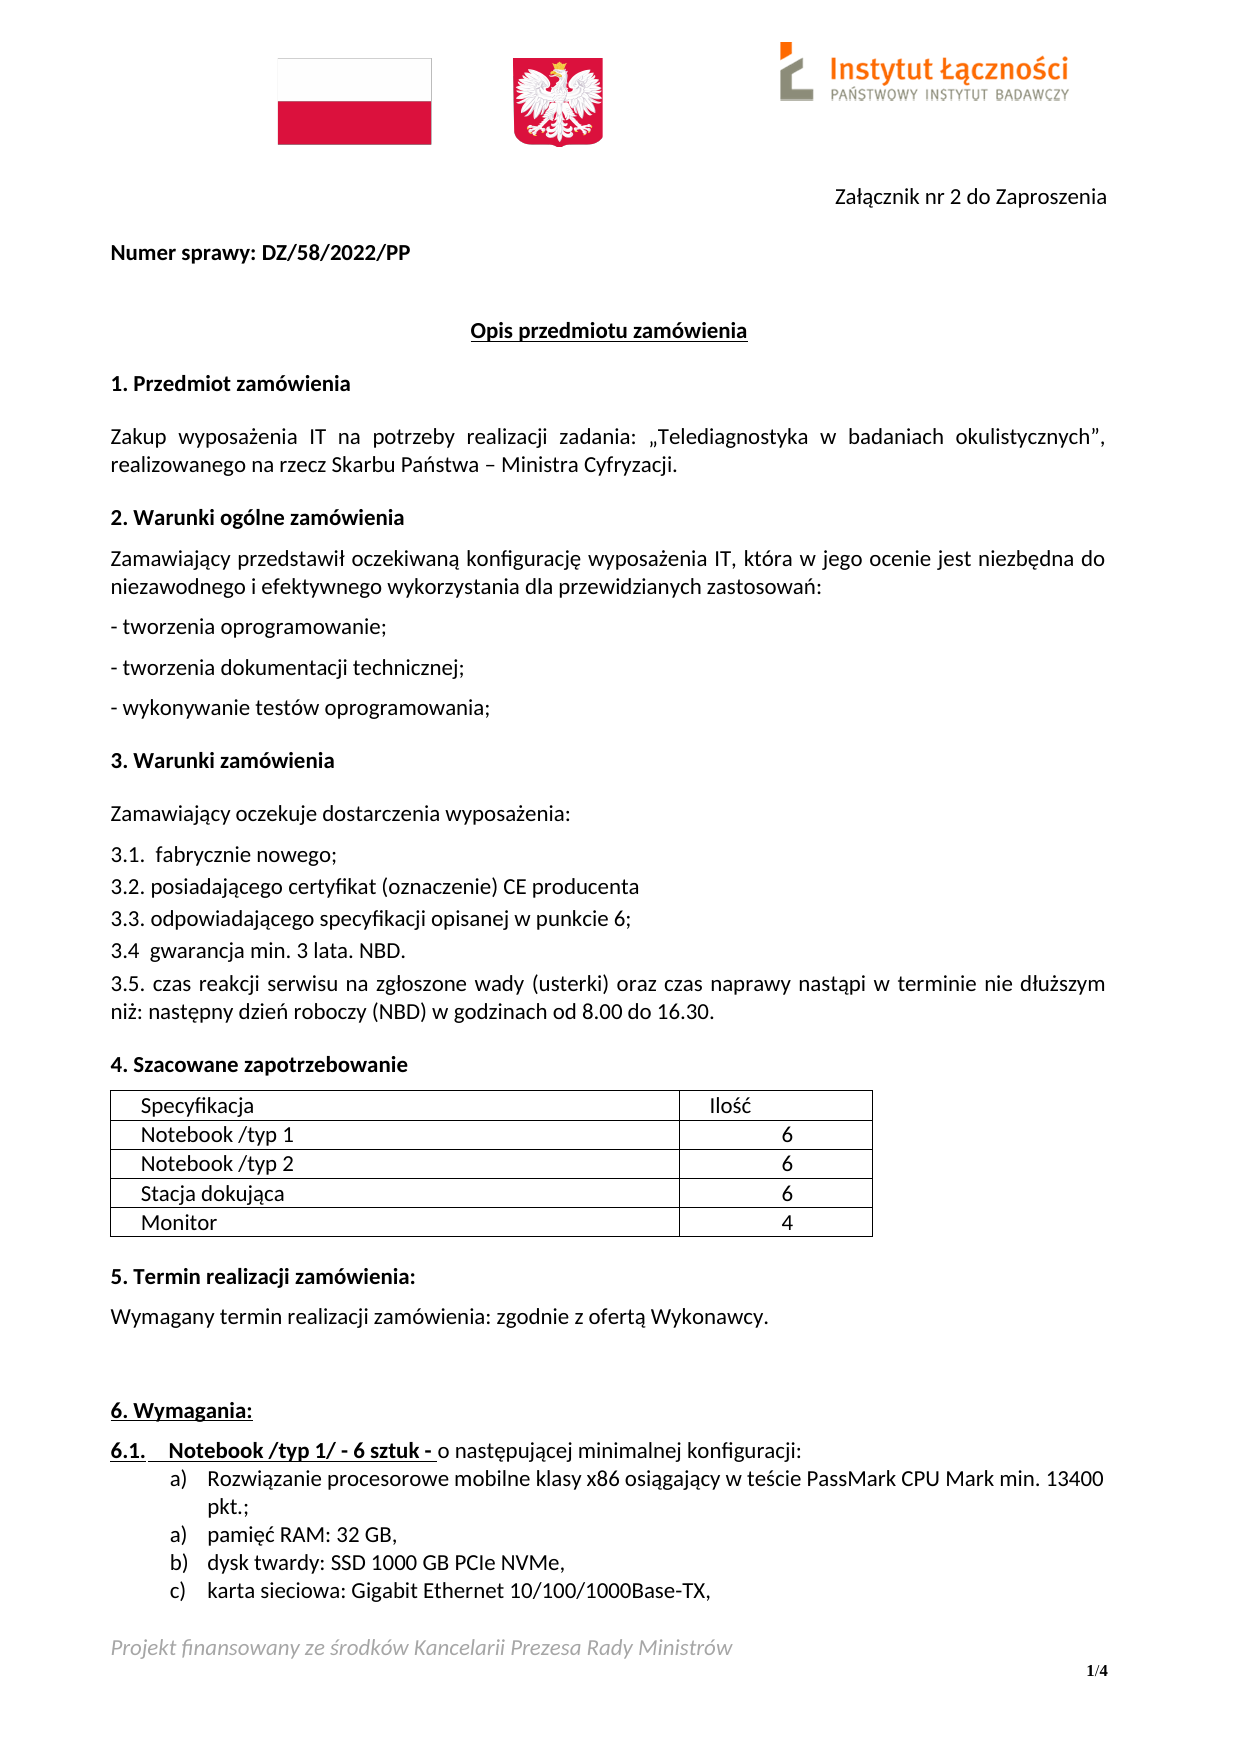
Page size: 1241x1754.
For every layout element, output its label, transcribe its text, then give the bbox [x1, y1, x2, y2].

list karta sieciowa: Gigabit Ethernet 10/100/1000Base-TX, [169, 1576, 1107, 1604]
text - tworzenia oprogramowanie; [110, 612, 1107, 641]
text - wykonywanie testów oprogramowania; [110, 693, 1107, 722]
list dysk twardy: SSD 1000 GB PCIe NVMe, [169, 1548, 1107, 1576]
table_cell 4 [680, 1208, 872, 1236]
list pamięć RAM: 32 GB, [169, 1520, 1107, 1548]
text Załącznik nr 2 do Zaproszenia [110, 182, 1107, 210]
list 3.4 gwarancja min. 3 lata. NBD. [110, 937, 1107, 965]
text - tworzenia dokumentacji technicznej; [110, 653, 1107, 681]
list 3.3. odpowiadającego specyfikacji opisanej w punkcie 6; [110, 904, 1107, 932]
text 3. Warunki zamówienia [110, 747, 1107, 774]
table_cell 6 [680, 1150, 872, 1178]
text Numer sprawy: DZ/58/2022/PP [110, 238, 1107, 266]
list 3.2. posiadającego certyfikat (oznaczenie) CE producenta [110, 872, 1107, 900]
text Wymagany termin realizacji zamówienia: zgodnie z ofertą Wykonawcy. [110, 1302, 1107, 1330]
table_cell Monitor [111, 1208, 679, 1236]
text 6. Wymagania: [110, 1396, 1107, 1424]
table_cell Notebook /typ 2 [111, 1150, 679, 1178]
table_cell Notebook /typ 1 [111, 1121, 679, 1148]
table_header Ilość [680, 1091, 872, 1119]
text 2. Warunki ogólne zamówienia [110, 503, 1107, 531]
text Zamawiający oczekuje dostarczenia wyposażenia: [110, 799, 1107, 828]
text 4. Szacowane zapotrzebowanie [110, 1050, 1107, 1078]
text Zakup wyposażenia IT na potrzeby realizacji zadania: „Telediagnostyka w badaniach okulistycznych”, realizowanego na rzecz Skarbu Państwa – Ministra Cyfryzacji. [110, 422, 1107, 478]
text 1. Przedmiot zamówienia [110, 369, 1107, 397]
table_cell 6 [680, 1179, 872, 1207]
text Zamawiający przedstawił oczekiwaną konfigurację wyposażenia IT, która w jego ocenie jest niezbędna do niezawodnego i efektywnego wykorzystania dla przewidzianych zastosowań: [110, 544, 1107, 600]
list 3.5. czas reakcji serwisu na zgłoszone wady (usterki) oraz czas naprawy nastąpi w terminie nie dłuższym niż: następny dzień roboczy (NBD) w godzinach od 8.00 do 16.30. [110, 969, 1107, 1025]
picture [277, 58, 603, 147]
table_cell 6 [680, 1121, 872, 1148]
picture [780, 42, 1108, 101]
table_cell Stacja dokująca [111, 1179, 679, 1207]
text 5. Termin realizacji zamówienia: [110, 1262, 1107, 1290]
text Opis przedmiotu zamówienia [110, 316, 1107, 344]
list 3.1. fabrycznie nowego; [110, 840, 1107, 868]
list Rozwiązanie procesorowe mobilne klasy x86 osiągający w teście PassMark CPU Mark min. 13400 pkt.; [169, 1464, 1107, 1520]
list Notebook /typ 1/ - 6 sztuk - o następującej minimalnej konfiguracji: [110, 1436, 1107, 1464]
table_header Specyfikacja [111, 1091, 679, 1119]
